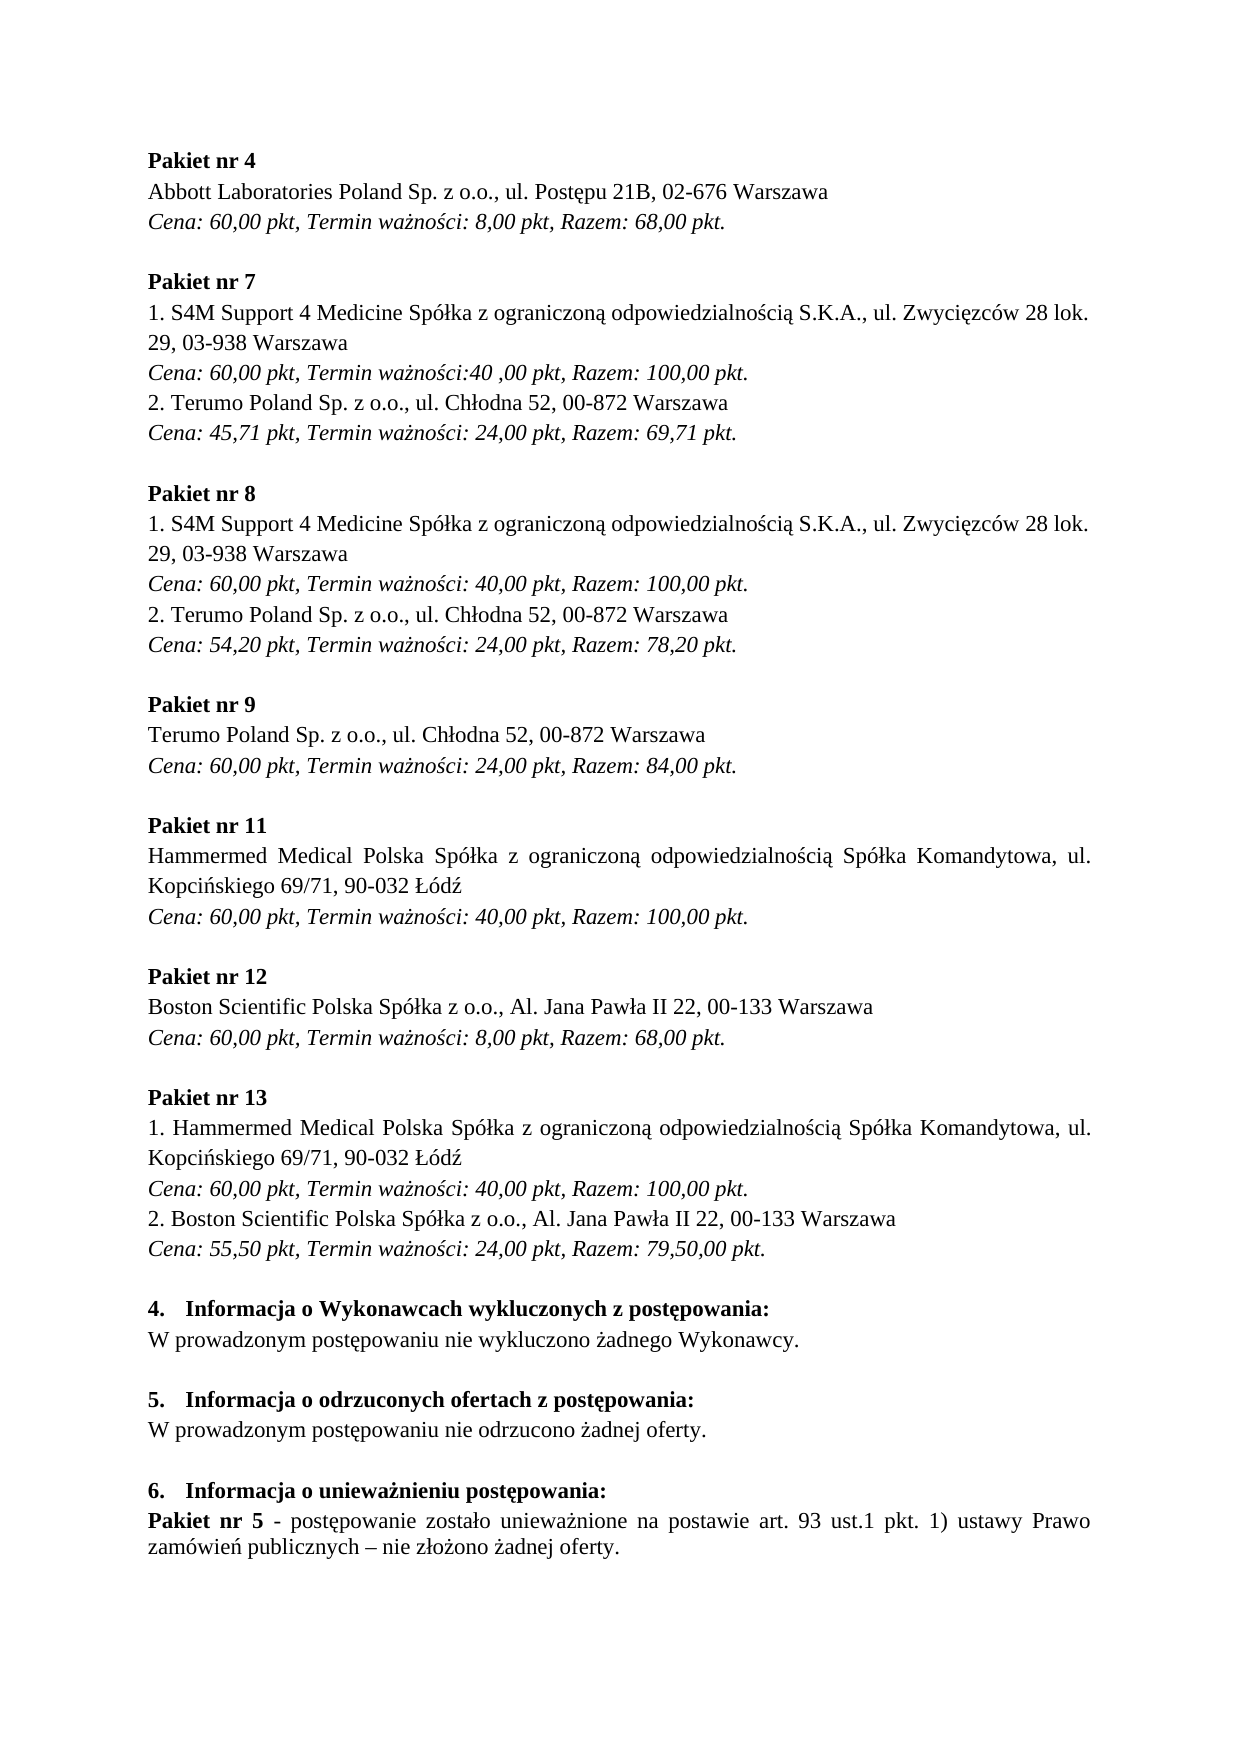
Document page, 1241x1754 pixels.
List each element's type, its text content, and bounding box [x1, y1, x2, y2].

list Informacja o unieważnieniu postępowania: [148, 1477, 1093, 1503]
text Abbott Laboratories Poland Sp. z o.o., ul. Postępu 21B, 02-676 Warszawa [148, 178, 1093, 204]
text 1. S4M Support 4 Medicine Spółka z ograniczoną odpowiedzialnością S.K.A., ul. Zwycięzców 28 lok. 29, 03-938 Warszawa [148, 510, 1093, 567]
text Pakiet nr 4 [148, 148, 1093, 174]
text Cena: 60,00 pkt, Termin ważności: 40,00 pkt, Razem: 100,00 pkt. [148, 571, 1093, 597]
text Cena: 60,00 pkt, Termin ważności:40 ,00 pkt, Razem: 100,00 pkt. [148, 359, 1093, 385]
text Pakiet nr 9 [148, 691, 1093, 718]
text Pakiet nr 5 - postępowanie zostało unieważnione na postawie art. 93 ust.1 pkt. 1) ustawy Prawo zamówień publicznych – nie złożono żadnej oferty. [148, 1507, 1093, 1560]
text Cena: 60,00 pkt, Termin ważności: 24,00 pkt, Razem: 84,00 pkt. [148, 752, 1093, 778]
text Cena: 60,00 pkt, Termin ważności: 40,00 pkt, Razem: 100,00 pkt. [148, 903, 1093, 929]
text 1. S4M Support 4 Medicine Spółka z ograniczoną odpowiedzialnością S.K.A., ul. Zwycięzców 28 lok. 29, 03-938 Warszawa [148, 299, 1093, 355]
text 2. Terumo Poland Sp. z o.o., ul. Chłodna 52, 00-872 Warszawa [148, 389, 1093, 416]
text Pakiet nr 11 [148, 812, 1093, 838]
text Cena: 55,50 pkt, Termin ważności: 24,00 pkt, Razem: 79,50,00 pkt. [148, 1235, 1093, 1261]
text Pakiet nr 12 [148, 963, 1093, 989]
text Pakiet nr 8 [148, 480, 1093, 506]
text 2. Terumo Poland Sp. z o.o., ul. Chłodna 52, 00-872 Warszawa [148, 601, 1093, 627]
text Cena: 60,00 pkt, Termin ważności: 40,00 pkt, Razem: 100,00 pkt. [148, 1175, 1093, 1201]
list Informacja o odrzuconych ofertach z postępowania: [148, 1386, 1093, 1412]
text Cena: 45,71 pkt, Termin ważności: 24,00 pkt, Razem: 69,71 pkt. [148, 419, 1093, 446]
text Hammermed Medical Polska Spółka z ograniczoną odpowiedzialnością Spółka Komandytowa, ul. Kopcińskiego 69/71, 90-032 Łódź [148, 842, 1093, 899]
text 1. Hammermed Medical Polska Spółka z ograniczoną odpowiedzialnością Spółka Komandytowa, ul. Kopcińskiego 69/71, 90-032 Łódź [148, 1114, 1093, 1171]
text Boston Scientific Polska Spółka z o.o., Al. Jana Pawła II 22, 00-133 Warszawa [148, 993, 1093, 1020]
text Pakiet nr 13 [148, 1084, 1093, 1110]
text Cena: 60,00 pkt, Termin ważności: 8,00 pkt, Razem: 68,00 pkt. [148, 208, 1093, 234]
text W prowadzonym postępowaniu nie odrzucono żadnej oferty. [148, 1416, 1093, 1443]
text Terumo Poland Sp. z o.o., ul. Chłodna 52, 00-872 Warszawa [148, 722, 1093, 748]
text Cena: 54,20 pkt, Termin ważności: 24,00 pkt, Razem: 78,20 pkt. [148, 631, 1093, 657]
text W prowadzonym postępowaniu nie wykluczono żadnego Wykonawcy. [148, 1326, 1093, 1352]
text Cena: 60,00 pkt, Termin ważności: 8,00 pkt, Razem: 68,00 pkt. [148, 1024, 1093, 1050]
text 2. Boston Scientific Polska Spółka z o.o., Al. Jana Pawła II 22, 00-133 Warszawa [148, 1205, 1093, 1231]
list Informacja o Wykonawcach wykluczonych z postępowania: [148, 1296, 1093, 1322]
text Pakiet nr 7 [148, 268, 1093, 295]
